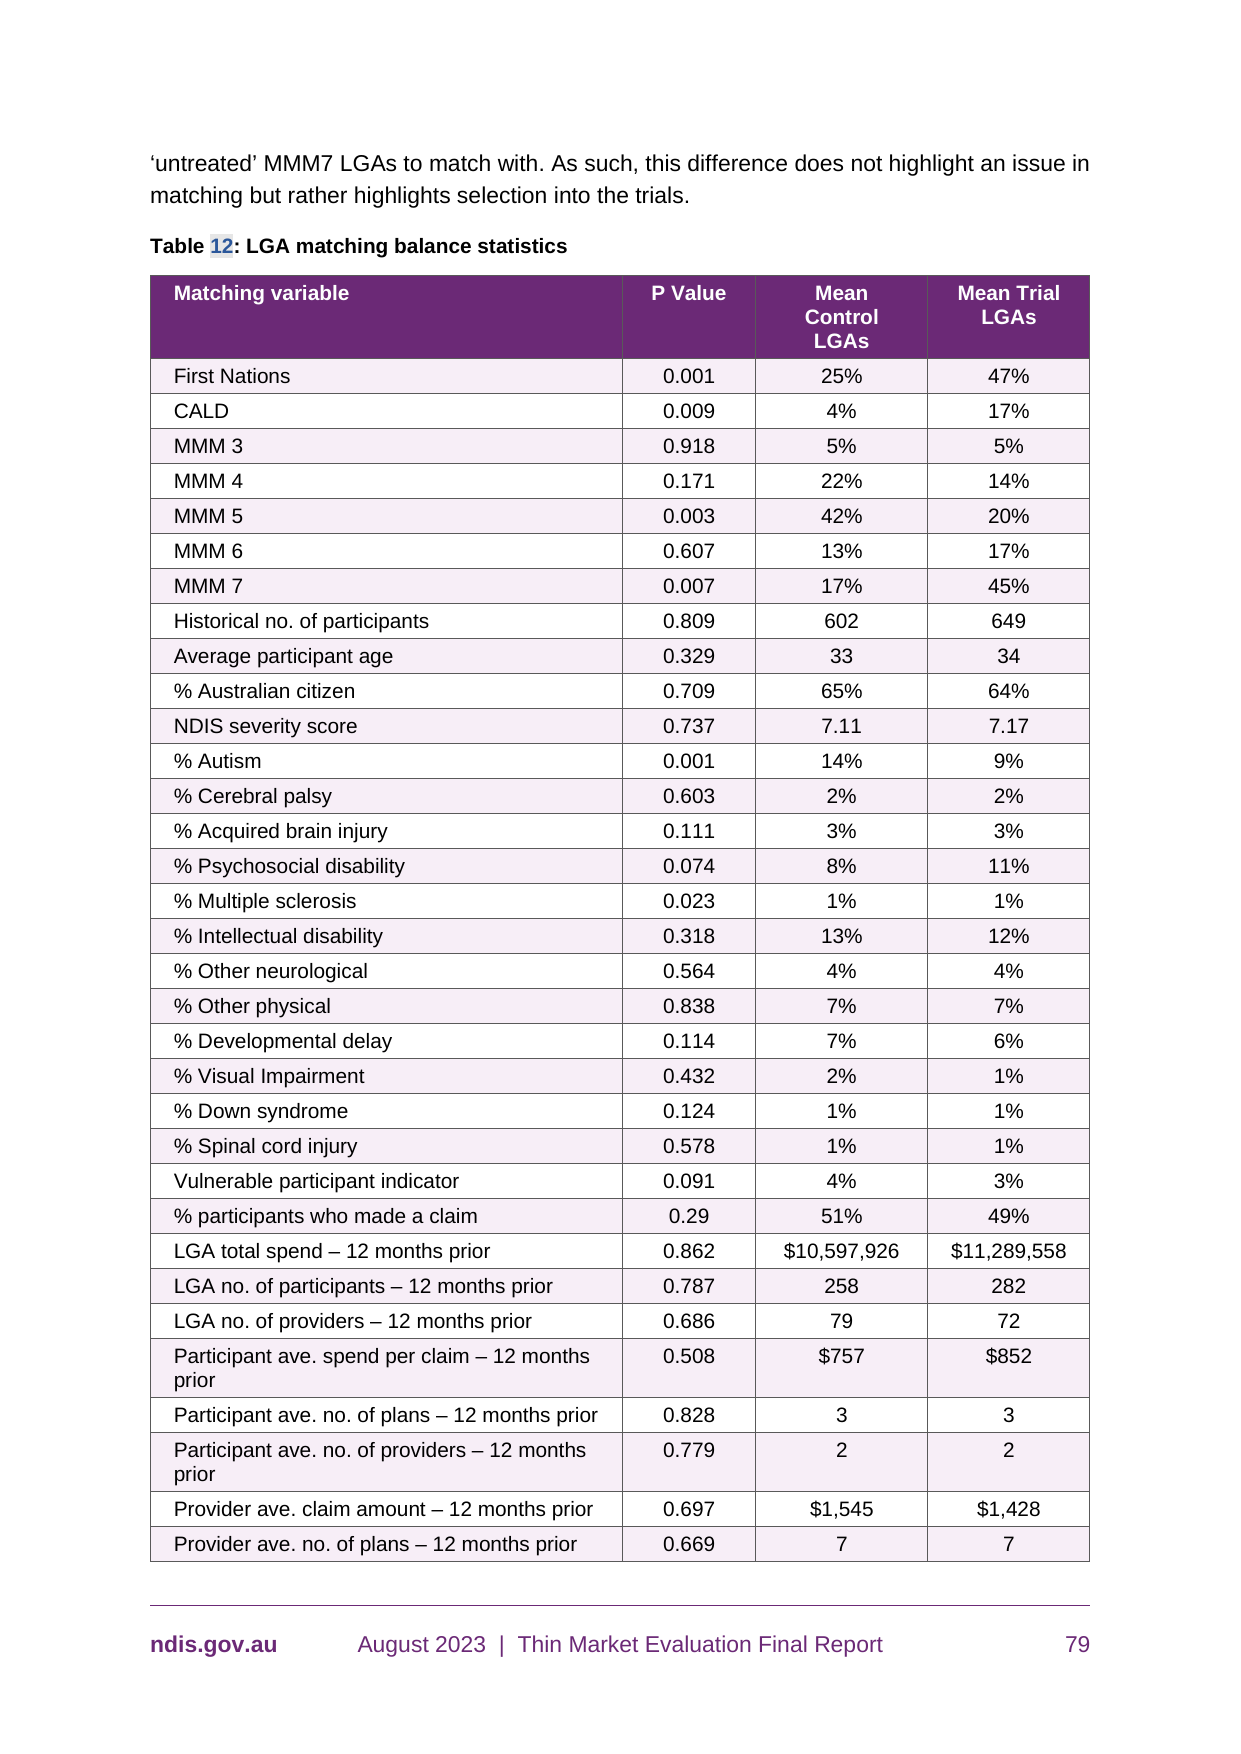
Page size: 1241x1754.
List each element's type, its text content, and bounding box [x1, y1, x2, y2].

table_cell 0.023 [623, 884, 755, 918]
table_cell 0.828 [623, 1398, 755, 1432]
table_cell % Spinal cord injury [151, 1129, 622, 1163]
table_cell 0.862 [623, 1234, 755, 1268]
table_cell % Intellectual disability [151, 919, 622, 953]
table_cell 2% [928, 779, 1089, 813]
table_cell 3 [928, 1398, 1089, 1432]
text Table 12: LGA matching balance statistics [233, 234, 1090, 258]
table_cell MMM 5 [151, 499, 622, 533]
table_cell 0.838 [623, 989, 755, 1023]
table_cell 0.432 [623, 1059, 755, 1093]
table_cell 1% [928, 1094, 1089, 1128]
table_header Mean Trial LGAs [928, 276, 1089, 358]
table_cell $10,597,926 [756, 1234, 927, 1268]
table_cell 7% [756, 1024, 927, 1058]
table_cell 17% [756, 569, 927, 603]
table_cell 2% [756, 779, 927, 813]
table_cell 47% [928, 359, 1089, 393]
table_cell NDIS severity score [151, 709, 622, 743]
table_cell LGA no. of providers – 12 months prior [151, 1304, 622, 1338]
table_cell 4% [756, 394, 927, 428]
table_cell % Acquired brain injury [151, 814, 622, 848]
table_cell 2% [756, 1059, 927, 1093]
table_cell 0.607 [623, 534, 755, 568]
table_cell 7.17 [928, 709, 1089, 743]
table_cell 0.29 [623, 1199, 755, 1233]
table_cell % Multiple sclerosis [151, 884, 622, 918]
table_cell 5% [928, 429, 1089, 463]
table_cell 12% [928, 919, 1089, 953]
table_cell 13% [756, 919, 927, 953]
table_cell $1,428 [928, 1492, 1089, 1526]
table_cell 7.11 [756, 709, 927, 743]
table_cell 3% [756, 814, 927, 848]
table_cell 7 [928, 1527, 1089, 1561]
table_cell First Nations [151, 359, 622, 393]
table_cell 0.009 [623, 394, 755, 428]
table_cell MMM 6 [151, 534, 622, 568]
table_cell 17% [928, 534, 1089, 568]
table_cell 13% [756, 534, 927, 568]
table_cell 0.074 [623, 849, 755, 883]
table_cell 4% [928, 954, 1089, 988]
table_cell 42% [756, 499, 927, 533]
table_cell 282 [928, 1269, 1089, 1303]
table_cell 0.686 [623, 1304, 755, 1338]
table_cell 1% [928, 884, 1089, 918]
table_cell $11,289,558 [928, 1234, 1089, 1268]
table_cell 0.111 [623, 814, 755, 848]
table_cell 17% [928, 394, 1089, 428]
table_cell % Other neurological [151, 954, 622, 988]
table_cell 0.001 [623, 744, 755, 778]
table_cell Participant ave. no. of providers – 12 months prior [151, 1433, 622, 1491]
table_cell 34 [928, 639, 1089, 673]
table_cell 0.007 [623, 569, 755, 603]
table_cell Provider ave. no. of plans – 12 months prior [151, 1527, 622, 1561]
table_cell 11% [928, 849, 1089, 883]
table_cell % Australian citizen [151, 674, 622, 708]
table_cell Historical no. of participants [151, 604, 622, 638]
table_cell 0.709 [623, 674, 755, 708]
table_cell Provider ave. claim amount – 12 months prior [151, 1492, 622, 1526]
table_cell % Autism [151, 744, 622, 778]
table_cell % Visual Impairment [151, 1059, 622, 1093]
table_cell % participants who made a claim [151, 1199, 622, 1233]
table_cell 1% [756, 884, 927, 918]
table_cell Average participant age [151, 639, 622, 673]
table_cell 0.114 [623, 1024, 755, 1058]
table_cell 2 [928, 1433, 1089, 1491]
table_cell % Psychosocial disability [151, 849, 622, 883]
table_cell 6% [928, 1024, 1089, 1058]
table_cell 0.787 [623, 1269, 755, 1303]
table_cell 1% [756, 1094, 927, 1128]
table_cell MMM 7 [151, 569, 622, 603]
table_cell $852 [928, 1339, 1089, 1397]
table_cell 0.578 [623, 1129, 755, 1163]
table_cell 45% [928, 569, 1089, 603]
table_cell 0.171 [623, 464, 755, 498]
table_cell 4% [756, 954, 927, 988]
table_cell LGA no. of participants – 12 months prior [151, 1269, 622, 1303]
table_cell 0.603 [623, 779, 755, 813]
table_cell 2 [756, 1433, 927, 1491]
table_cell $757 [756, 1339, 927, 1397]
table_cell 0.091 [623, 1164, 755, 1198]
table_cell 5% [756, 429, 927, 463]
table_cell 72 [928, 1304, 1089, 1338]
table_cell 1% [928, 1059, 1089, 1093]
table_cell 0.001 [623, 359, 755, 393]
table_cell 0.918 [623, 429, 755, 463]
table_cell Vulnerable participant indicator [151, 1164, 622, 1198]
table_cell 33 [756, 639, 927, 673]
table_cell 8% [756, 849, 927, 883]
table_header Mean Control LGAs [756, 276, 927, 358]
table_cell 14% [756, 744, 927, 778]
table_cell % Cerebral palsy [151, 779, 622, 813]
table_cell 9% [928, 744, 1089, 778]
table_cell Participant ave. spend per claim – 12 months prior [151, 1339, 622, 1397]
table_cell 14% [928, 464, 1089, 498]
table_cell 3% [928, 1164, 1089, 1198]
table_cell 51% [756, 1199, 927, 1233]
table_cell 3% [928, 814, 1089, 848]
table_cell 602 [756, 604, 927, 638]
table_cell MMM 4 [151, 464, 622, 498]
table_cell 1% [928, 1129, 1089, 1163]
table_cell 0.124 [623, 1094, 755, 1128]
table_cell 65% [756, 674, 927, 708]
table_cell 25% [756, 359, 927, 393]
table_cell MMM 3 [151, 429, 622, 463]
table_cell 0.329 [623, 639, 755, 673]
table_cell % Down syndrome [151, 1094, 622, 1128]
table_cell 1% [756, 1129, 927, 1163]
table_cell 7% [928, 989, 1089, 1023]
table_cell 64% [928, 674, 1089, 708]
table_cell 0.779 [623, 1433, 755, 1491]
table_cell LGA total spend – 12 months prior [151, 1234, 622, 1268]
table_cell 22% [756, 464, 927, 498]
table_cell Participant ave. no. of plans – 12 months prior [151, 1398, 622, 1432]
table_cell 0.508 [623, 1339, 755, 1397]
table_cell 649 [928, 604, 1089, 638]
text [150, 150, 1090, 208]
table_cell $1,545 [756, 1492, 927, 1526]
table_cell 3 [756, 1398, 927, 1432]
table_cell % Other physical [151, 989, 622, 1023]
table_cell 0.669 [623, 1527, 755, 1561]
table_cell 7 [756, 1527, 927, 1561]
table_cell 49% [928, 1199, 1089, 1233]
table_cell CALD [151, 394, 622, 428]
table_cell 258 [756, 1269, 927, 1303]
table_cell 0.737 [623, 709, 755, 743]
table_cell 0.564 [623, 954, 755, 988]
table_cell 4% [756, 1164, 927, 1198]
table_cell 79 [756, 1304, 927, 1338]
table_cell 0.318 [623, 919, 755, 953]
table_cell 7% [756, 989, 927, 1023]
table_cell 0.003 [623, 499, 755, 533]
table_cell 20% [928, 499, 1089, 533]
table_cell % Developmental delay [151, 1024, 622, 1058]
table_cell 0.697 [623, 1492, 755, 1526]
table_header P Value [623, 276, 755, 358]
table_cell 0.809 [623, 604, 755, 638]
table_header Matching variable [151, 276, 622, 358]
